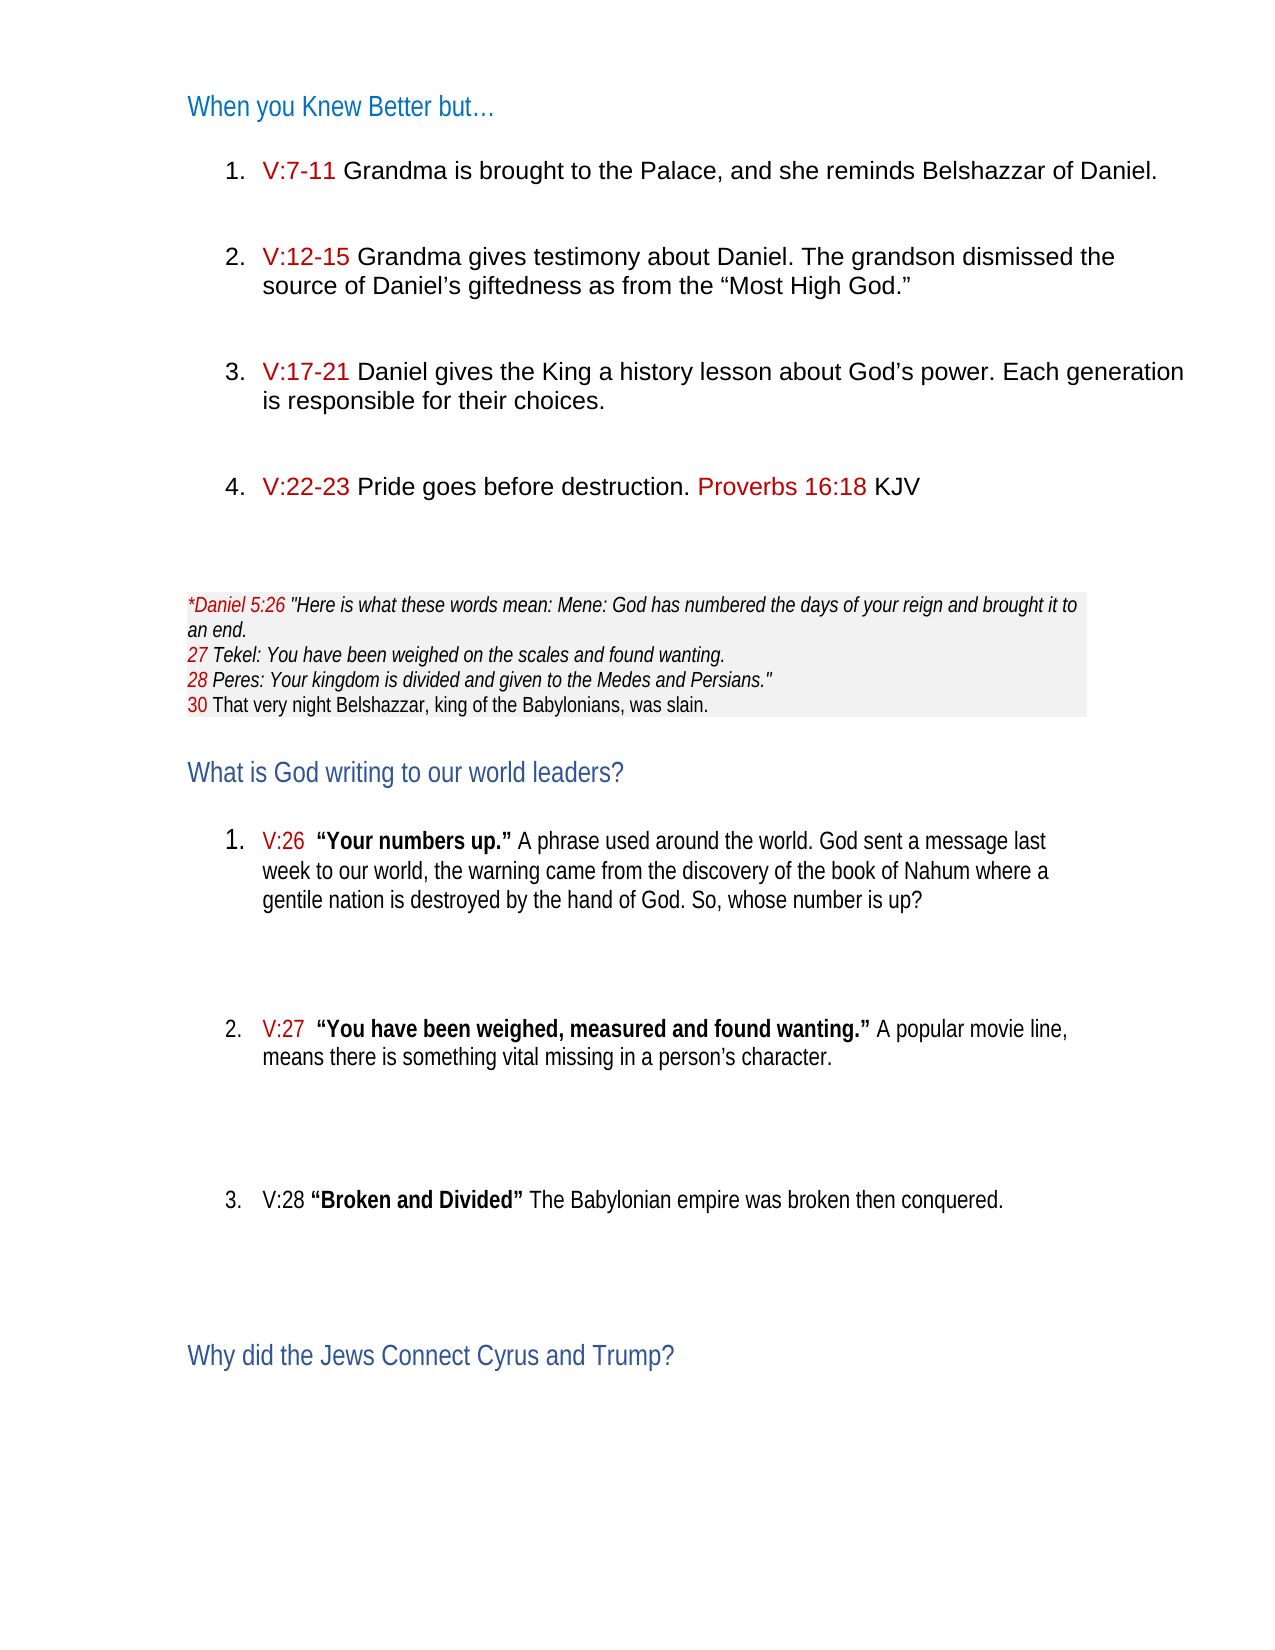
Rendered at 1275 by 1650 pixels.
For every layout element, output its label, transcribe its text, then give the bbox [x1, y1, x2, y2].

list V:12-15 Grandma gives testimony about Daniel. The grandson dismissed the source of Daniel’s giftedness as from the “Most High God.” [225, 242, 1191, 300]
text Why did the Jews Connect Cyrus and Trump? [187, 1338, 1087, 1372]
list V:28 “Broken and Divided” The Babylonian empire was broken then conquered. [225, 1185, 1106, 1214]
text 30 That very night Belshazzar, king of the Babylonians, was slain. [187, 692, 1087, 717]
list V:27 “You have been weighed, measured and found wanting.” A popular movie line, means there is something vital missing in a person’s character. [225, 1013, 1106, 1071]
list V:22-23 Pride goes before destruction. Proverbs 16:18 KJV [225, 472, 1191, 501]
text What is God writing to our world leaders? [187, 756, 1087, 789]
text 28 Peres: Your kingdom is divided and given to the Medes and Persians." [187, 667, 1087, 692]
list V:26 “Your numbers up.” A phrase used around the world. God sent a message last week to our world, the warning came from the discovery of the book of Nahum where a gentile nation is destroyed by the hand of God. So, whose number is up? [225, 822, 1087, 913]
text *Daniel 5:26 "Here is what these words mean: Mene: God has numbered the days of your reign and brought it to an end. [187, 592, 1087, 642]
text When you Knew Better but… [187, 89, 1087, 122]
list V:7-11 Grandma is brought to the Palace, and she reminds Belshazzar of Daniel. [225, 156, 1191, 185]
list V:17-21 Daniel gives the King a history lesson about God’s power. Each generation is responsible for their choices. [225, 357, 1191, 415]
text 27 Tekel: You have been weighed on the scales and found wanting. [187, 642, 1087, 667]
